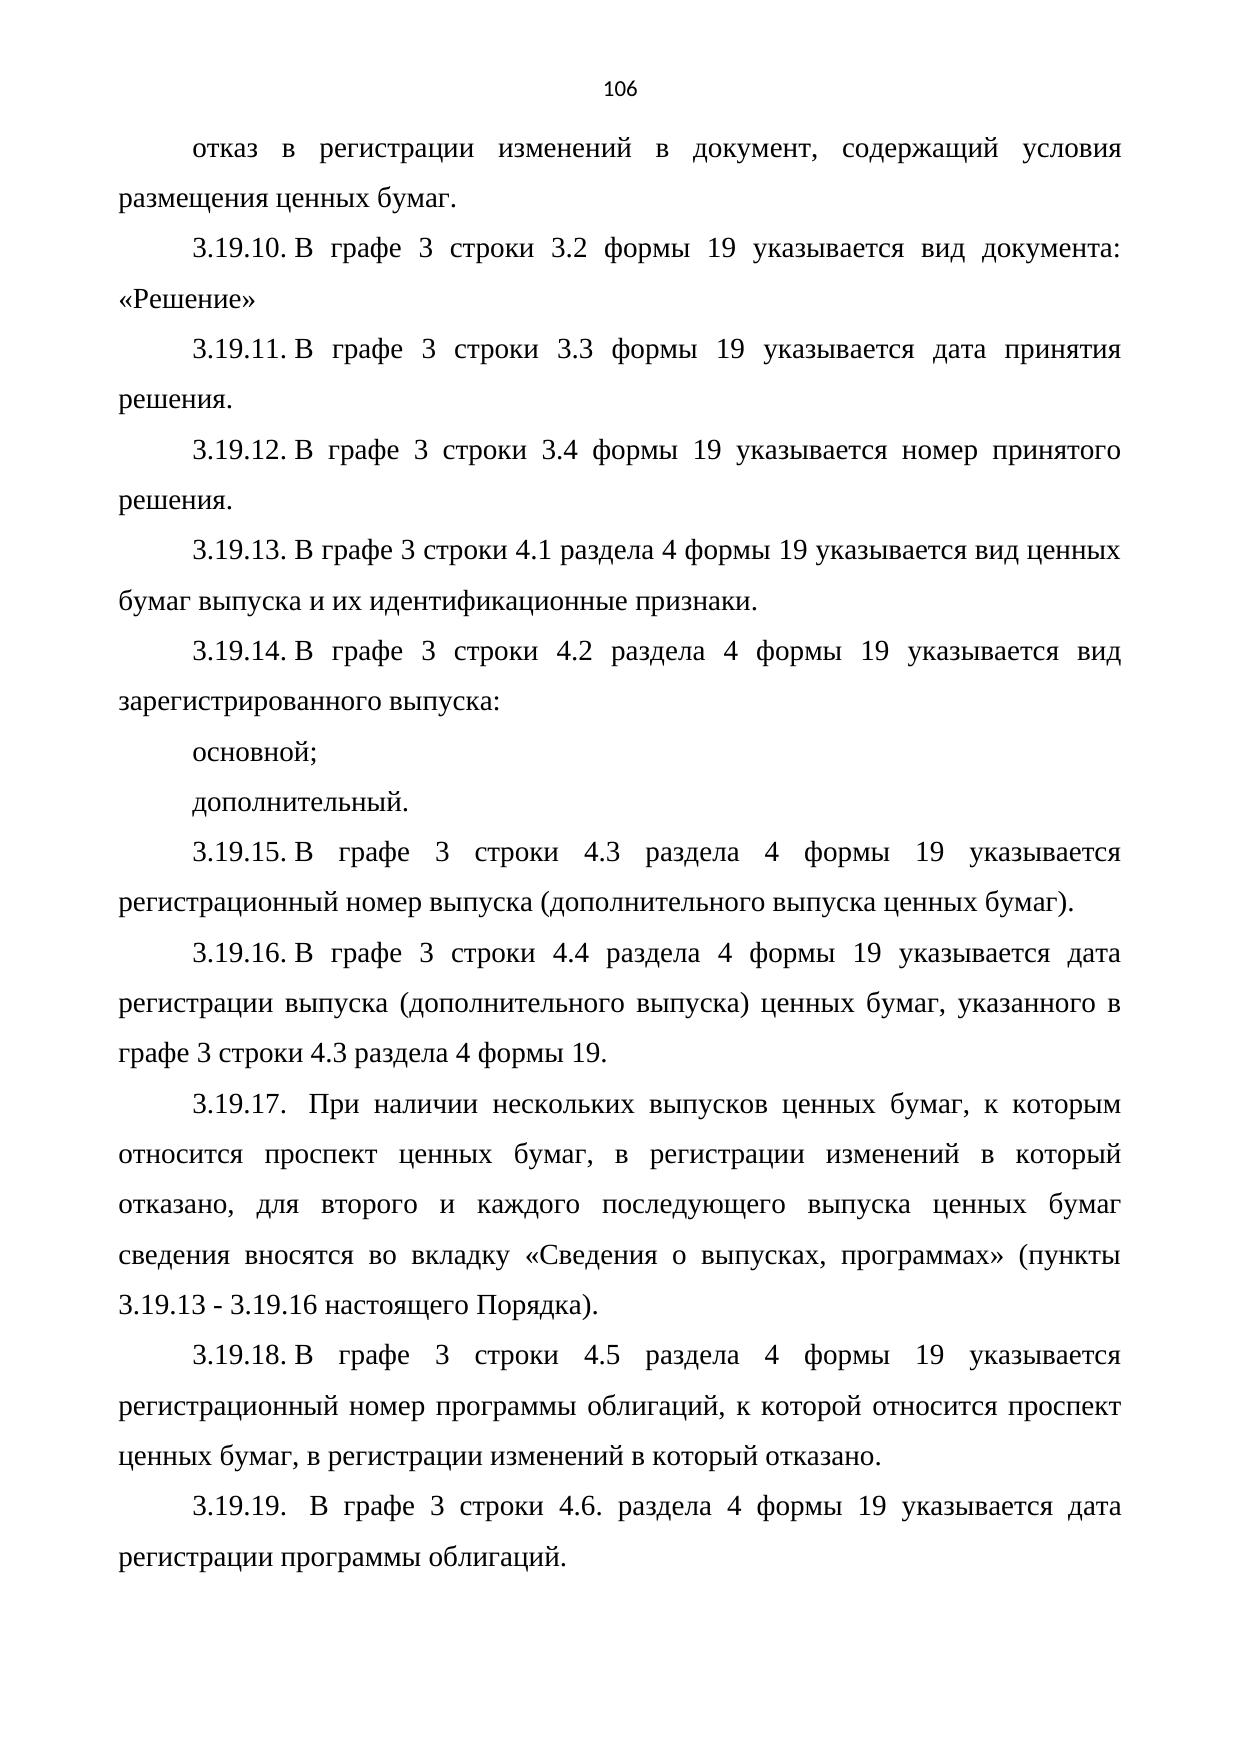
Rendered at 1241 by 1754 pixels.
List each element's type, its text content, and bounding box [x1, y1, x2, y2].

list В графе 3 строки 3.3 формы 19 указывается дата принятия решения. [118, 331, 1122, 415]
list В графе 3 строки 4.6. раздела 4 формы 19 указывается дата регистрации программы облигаций. [118, 1488, 1122, 1572]
list В графе 3 строки 4.2 раздела 4 формы 19 указывается вид зарегистрированного выпуска: [118, 633, 1122, 717]
list дополнительный. [118, 784, 1122, 817]
list В графе 3 строки 4.1 раздела 4 формы 19 указывается вид ценных бумаг выпуска и их идентификационные признаки. [118, 532, 1122, 616]
list основной; [118, 734, 1122, 767]
list В графе 3 строки 3.4 формы 19 указывается номер принятого решения. [118, 432, 1122, 516]
list В графе 3 строки 3.2 формы 19 указывается вид документа: «Решение» [118, 231, 1122, 314]
list отказ в регистрации изменений в документ, содержащий условия размещения ценных бумаг. [118, 130, 1122, 214]
list В графе 3 строки 4.5 раздела 4 формы 19 указывается регистрационный номер программы облигаций, к которой относится проспект ценных бумаг, в регистрации изменений в который отказано. [118, 1337, 1122, 1472]
list В графе 3 строки 4.4 раздела 4 формы 19 указывается дата регистрации выпуска (дополнительного выпуска) ценных бумаг, указанного в графе 3 строки 4.3 раздела 4 формы 19. [118, 935, 1122, 1069]
list В графе 3 строки 4.3 раздела 4 формы 19 указывается регистрационный номер выпуска (дополнительного выпуска ценных бумаг). [118, 834, 1122, 918]
list При наличии нескольких выпусков ценных бумаг, к которым относится проспект ценных бумаг, в регистрации изменений в который отказано, для второго и каждого последующего выпуска ценных бумаг сведения вносятся во вкладку «Сведения о выпусках, программах» (пункты 3.19.13 - 3.19.16 настоящего Порядка). [118, 1086, 1122, 1321]
